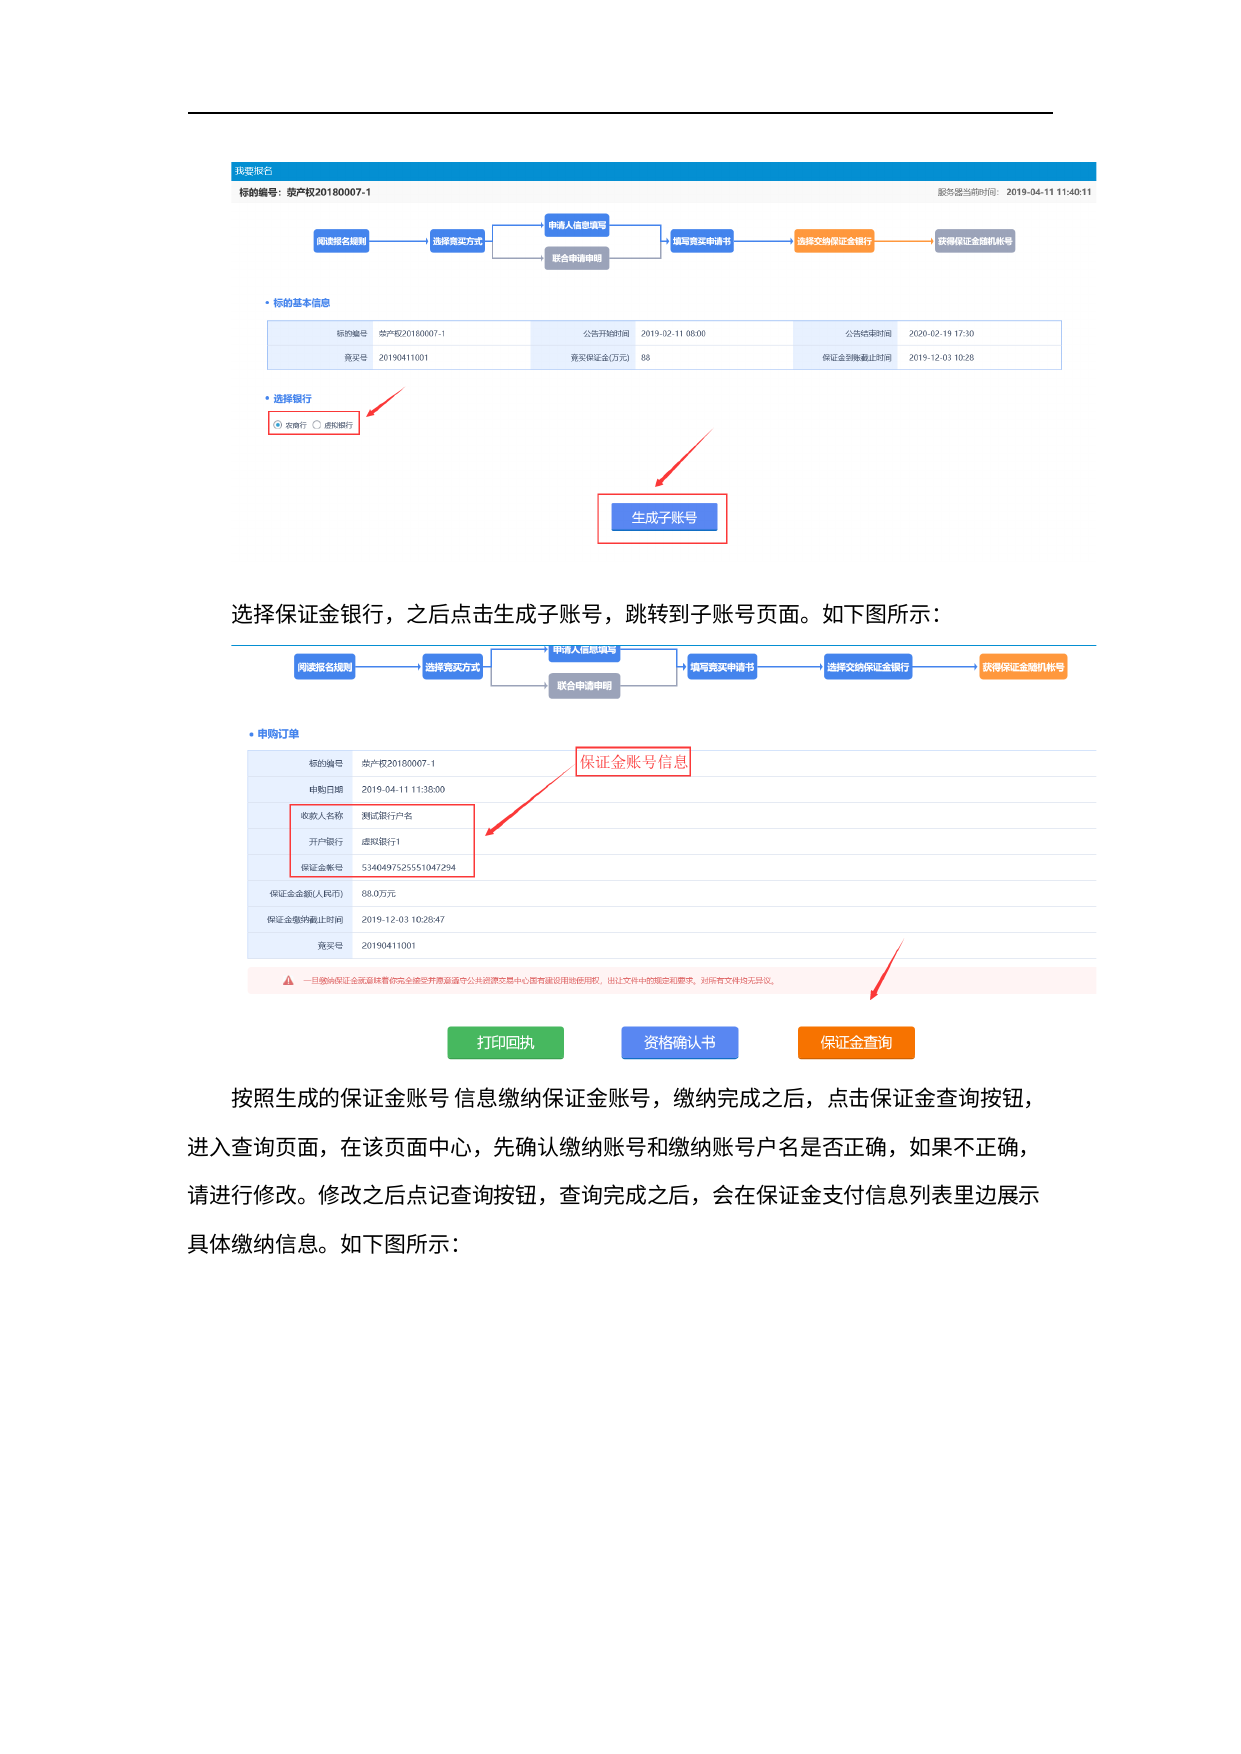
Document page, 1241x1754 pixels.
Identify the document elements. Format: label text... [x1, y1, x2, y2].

text 按照生成的保证金账号 信息缴纳保证金账号，缴纳完成之后，点击保证金查询按钮，进入查询页面，在该页面中心，先确认缴纳账号和缴纳账号户名是否正确，如果不正确，请进行修改。修改之后点记查询按钮，查询完成之后，会在保证金支付信息列表里边展示具体缴纳信息。如下图所示： [187, 1081, 1053, 1259]
picture [231, 182, 1097, 562]
text 选择保证金银行，之后点击生成子账号，跳转到子账号页面。如下图所示： [187, 597, 1053, 629]
picture [231, 647, 1097, 1068]
